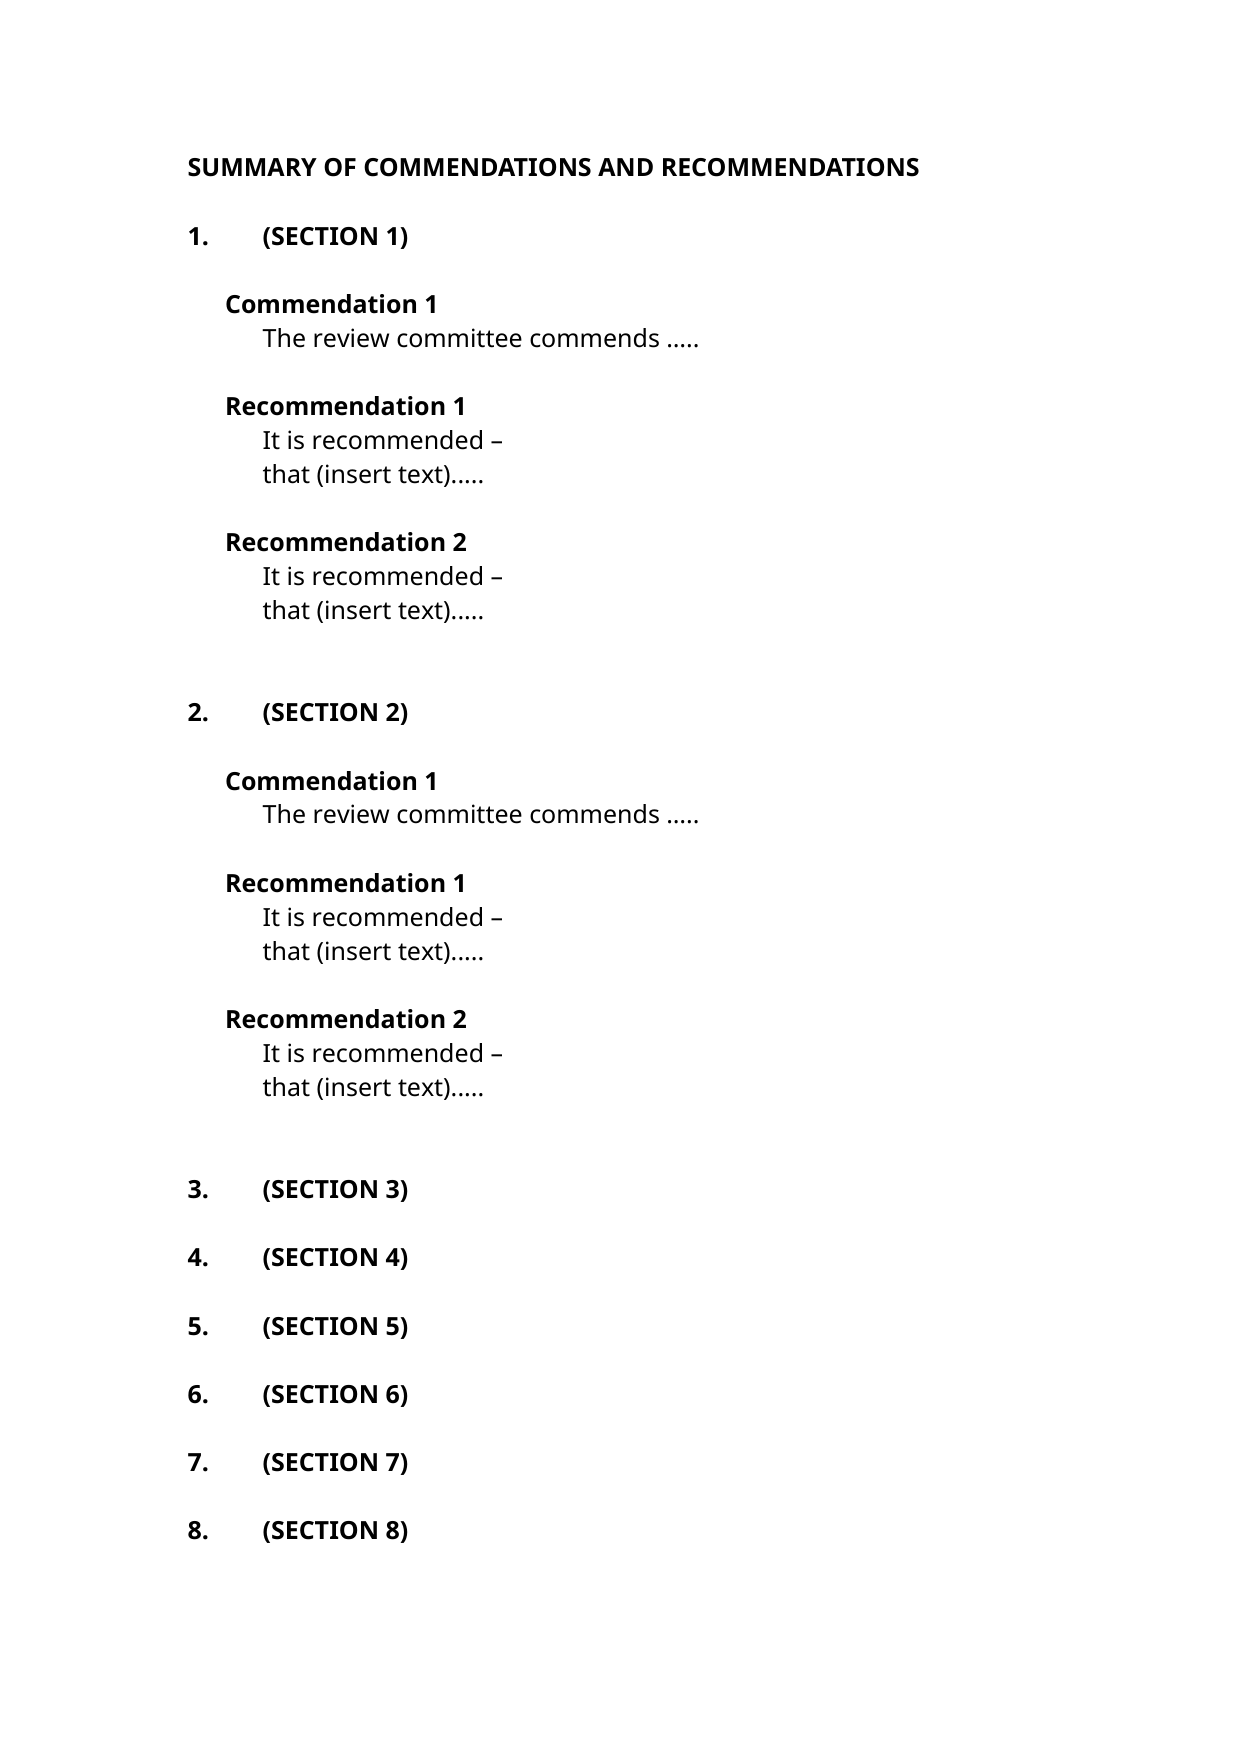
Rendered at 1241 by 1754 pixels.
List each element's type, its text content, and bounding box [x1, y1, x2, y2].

text It is recommended – [262, 1036, 1075, 1070]
text that (insert text)..... [262, 1070, 1075, 1104]
text 6. (SECTION 6) [187, 1376, 1075, 1410]
text It is recommended – [262, 899, 1075, 933]
text Recommendation 1 [225, 865, 1075, 899]
text 7. (SECTION 7) [187, 1444, 1075, 1478]
subtitle SUMMARY OF COMMENDATIONS AND RECOMMENDATIONS [187, 150, 1185, 184]
text Recommendation 1 [225, 388, 1075, 422]
text Commendation 1 [187, 286, 1075, 320]
text that (insert text)..... [262, 933, 1075, 967]
text The review committee commends ….. [187, 797, 1075, 831]
text Commendation 1 [187, 763, 1075, 797]
text The review committee commends ….. [187, 320, 1075, 354]
text 2. (SECTION 2) [187, 695, 1075, 729]
text 1. (SECTION 1) [187, 218, 1075, 252]
text 5. (SECTION 5) [187, 1308, 1075, 1342]
text 3. (SECTION 3) [187, 1172, 1075, 1206]
text that (insert text)..... [262, 593, 1075, 627]
text Recommendation 2 [225, 525, 1075, 559]
text 8. (SECTION 8) [187, 1512, 1075, 1547]
text 4. (SECTION 4) [187, 1240, 1075, 1274]
text It is recommended – [262, 422, 1075, 457]
text that (insert text)..... [262, 457, 1075, 491]
text It is recommended – [262, 559, 1075, 593]
text Recommendation 2 [225, 1002, 1075, 1036]
